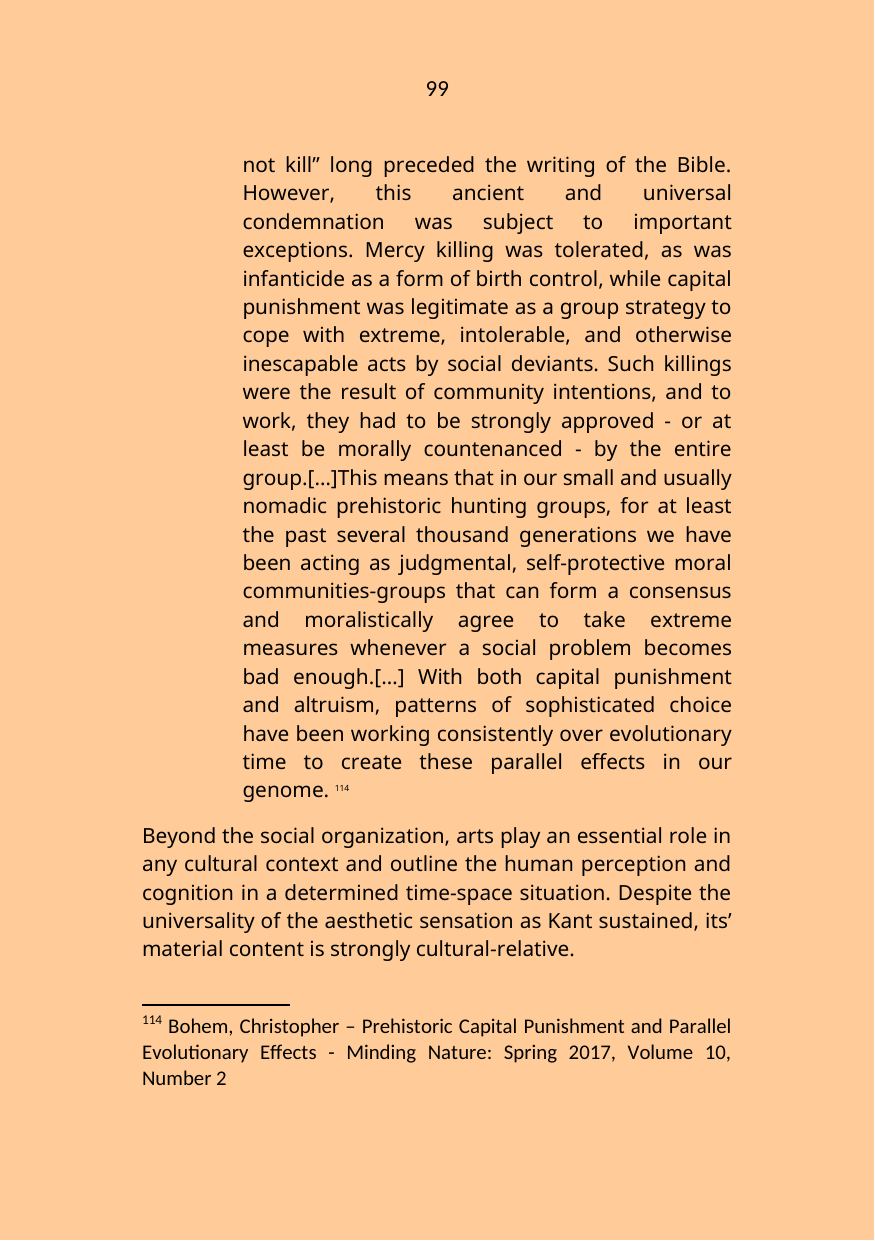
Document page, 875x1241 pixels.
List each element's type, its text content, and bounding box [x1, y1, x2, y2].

text Beyond the social organization, arts play an essential role in any cultural context and outline the human perception and cognition in a determined time-space situation. Despite the universality of the aesthetic sensation as Kant sustained, its’ material content is strongly cultural-relative. [142, 821, 732, 963]
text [242, 150, 732, 804]
